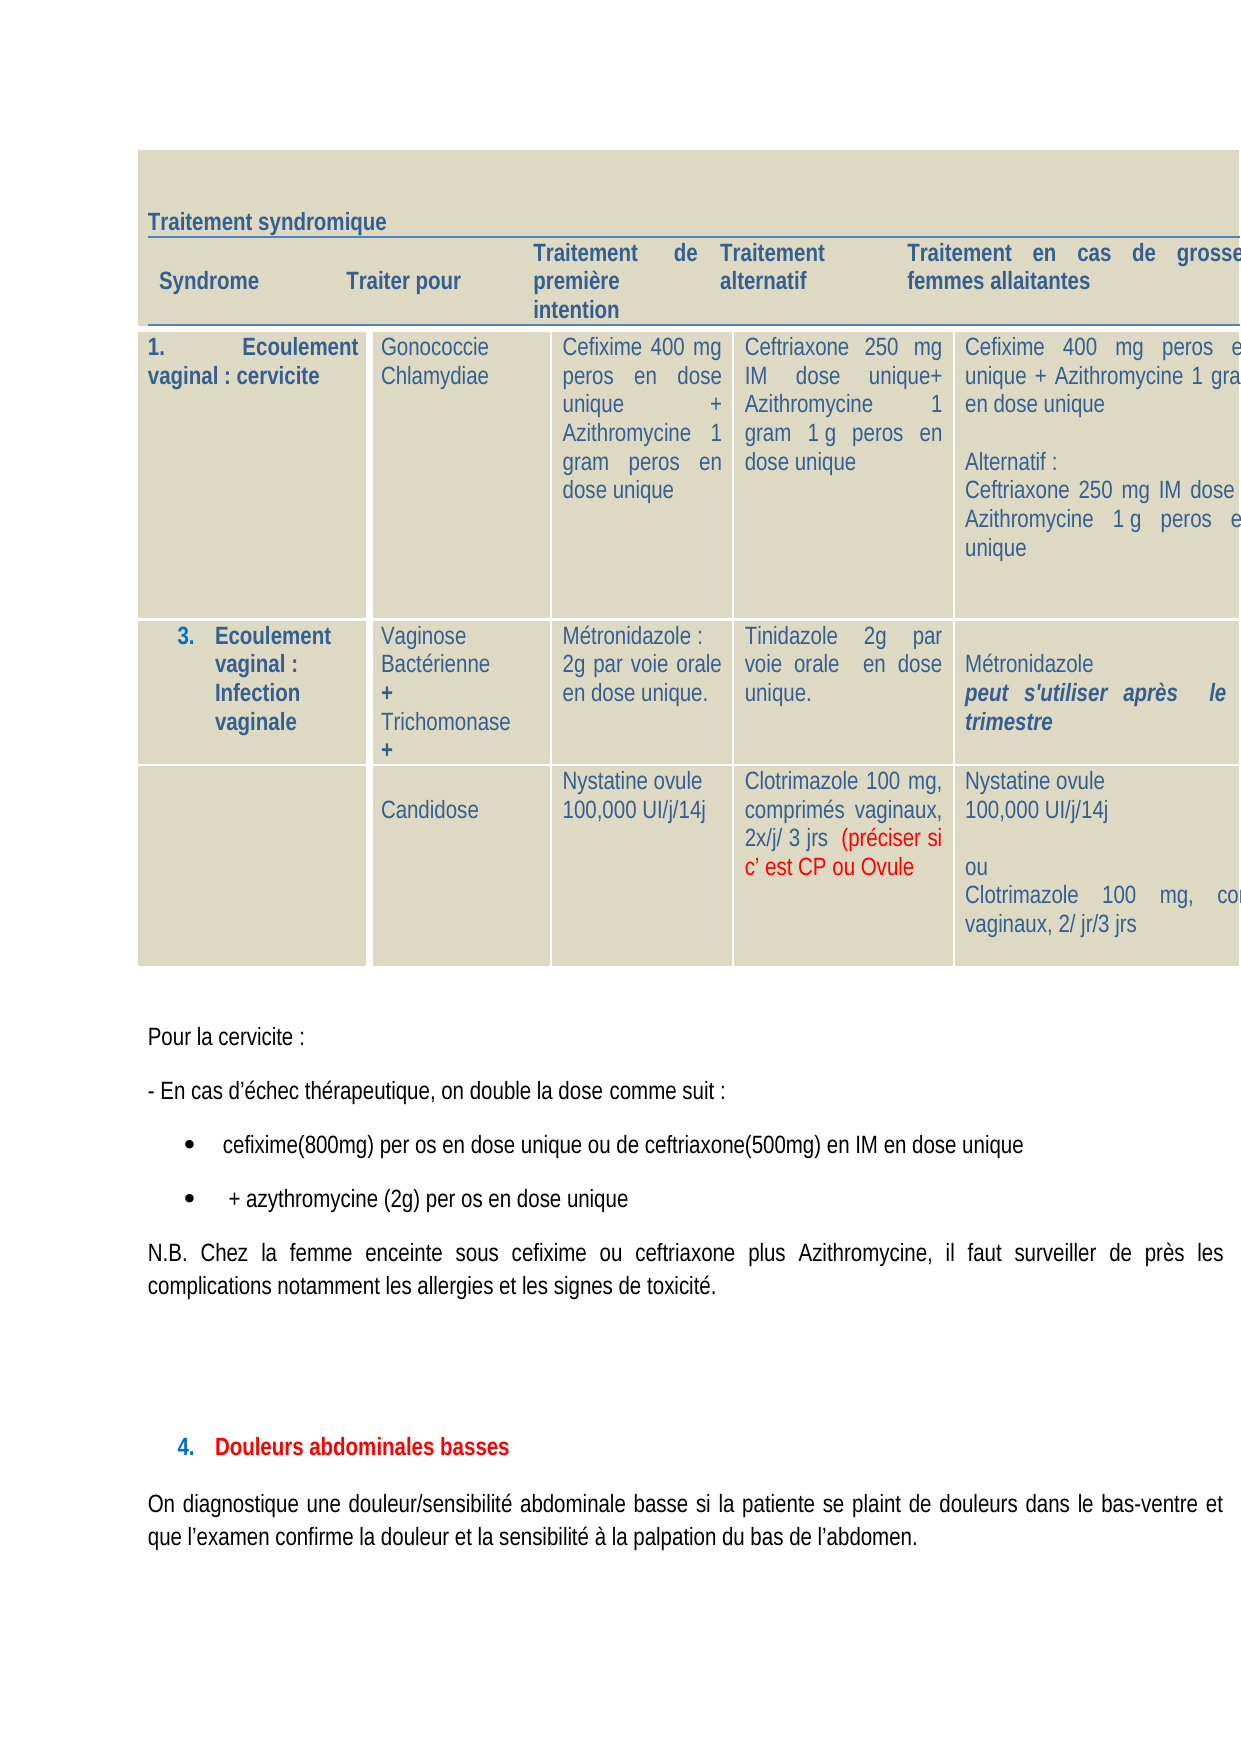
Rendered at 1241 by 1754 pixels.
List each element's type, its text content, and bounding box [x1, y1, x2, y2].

table_cell Gonococcie Chlamydiae [373, 332, 550, 618]
table_cell Tinidazole 2g par voie orale en dose unique. [734, 621, 953, 764]
text Pour la cervicite : [148, 1022, 1226, 1051]
table_cell Clotrimazole 100 mg, comprimés vaginaux, 2x/j/ 3 jrs (préciser si c’ est CP ou Ovule [734, 766, 953, 966]
table_cell Métronidazole : 2g par voie orale en dose unique. [552, 621, 732, 764]
table_cell Cefixime 400 mg peros en dose unique + Azithromycine 1 gram peros en dose unique Alternatif : Ceftriaxone 250 mg IM dose unique+ Azithromycine 1 g peros en dose unique [955, 332, 1239, 618]
table_cell Métronidazole peut s'utiliser après le premier trimestre [955, 621, 1239, 764]
table_cell 1. Ecoulement vaginal : cervicite [138, 332, 366, 618]
table_cell [138, 766, 366, 966]
list Douleurs abdominales basses [177, 1432, 1226, 1461]
table_cell Nystatine ovule 100,000 UI/j/14j ou Clotrimazole 100 mg, comprimés vaginaux, 2/ jr/3 jrs [955, 766, 1239, 966]
list cefixime(800mg) per os en dose unique ou de ceftriaxone(500mg) en IM en dose unique [185, 1130, 1226, 1159]
table_cell Vaginose Bactérienne + Trichomonase + [373, 621, 550, 764]
table_header Traitement syndromique [138, 150, 1239, 326]
table_cell Nystatine ovule 100,000 UI/j/14j [552, 766, 732, 966]
table_cell Ecoulement vaginal : Infection vaginale [138, 621, 366, 764]
text - En cas d’échec thérapeutique, on double la dose comme suit : [148, 1076, 1226, 1105]
table_cell Cefixime 400 mg peros en dose unique + Azithromycine 1 gram peros en dose unique [552, 332, 732, 618]
text On diagnostique une douleur/sensibilité abdominale basse si la patiente se plaint de douleurs dans le bas-ventre et que l’examen confirme la douleur et la sensibilité à la palpation du bas de l’abdomen. [148, 1489, 1226, 1551]
text N.B. Chez la femme enceinte sous cefixime ou ceftriaxone plus Azithromycine, il faut surveiller de près les complications notamment les allergies et les signes de toxicité. [148, 1238, 1226, 1299]
table_cell Ceftriaxone 250 mg IM dose unique+ Azithromycine 1 gram 1 g peros en dose unique [734, 332, 953, 618]
table_cell Candidose [373, 766, 550, 966]
list + azythromycine (2g) per os en dose unique [185, 1184, 1226, 1213]
